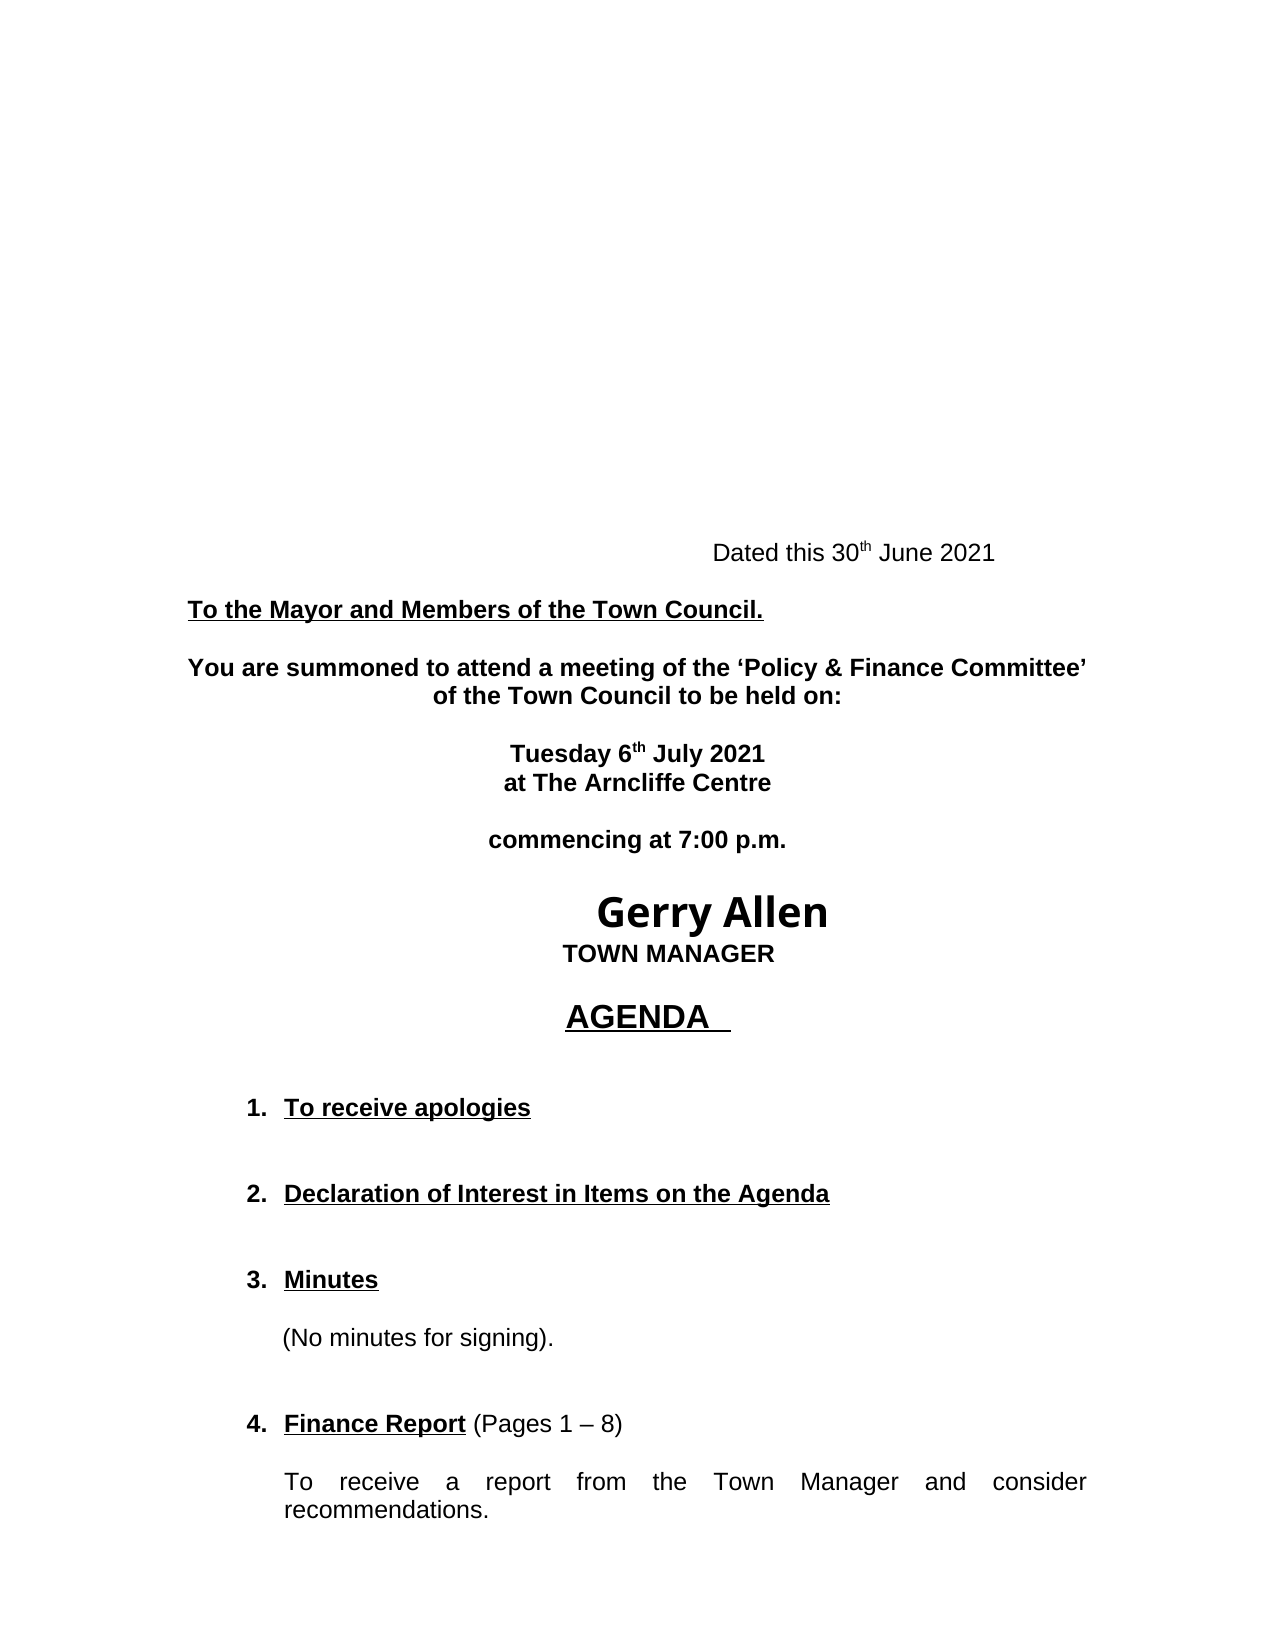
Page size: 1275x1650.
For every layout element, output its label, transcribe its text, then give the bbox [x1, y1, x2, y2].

list To receive apologies [246, 1093, 1088, 1122]
text commencing at 7:00 p.m. [187, 825, 1088, 854]
list Finance Report (Pages 1 – 8) [246, 1409, 1088, 1438]
text TOWN MANAGER [562, 939, 1088, 968]
text Dated this 30th June 2021 [712, 538, 1088, 566]
text (No minutes for signing). [254, 1323, 1088, 1352]
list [284, 1467, 1088, 1524]
text AGENDA [187, 997, 1088, 1035]
text at The Arncliffe Centre [187, 768, 1088, 796]
text You are summoned to attend a meeting of the ‘Policy & Finance Committee’ of the Town Council to be held on: [187, 653, 1088, 710]
text Gerry Allen [262, 883, 1088, 939]
text To the Mayor and Members of the Town Council. [187, 595, 1088, 624]
list Minutes [246, 1265, 1088, 1294]
text Tuesday 6th July 2021 [187, 739, 1088, 768]
list Declaration of Interest in Items on the Agenda [246, 1179, 1088, 1208]
